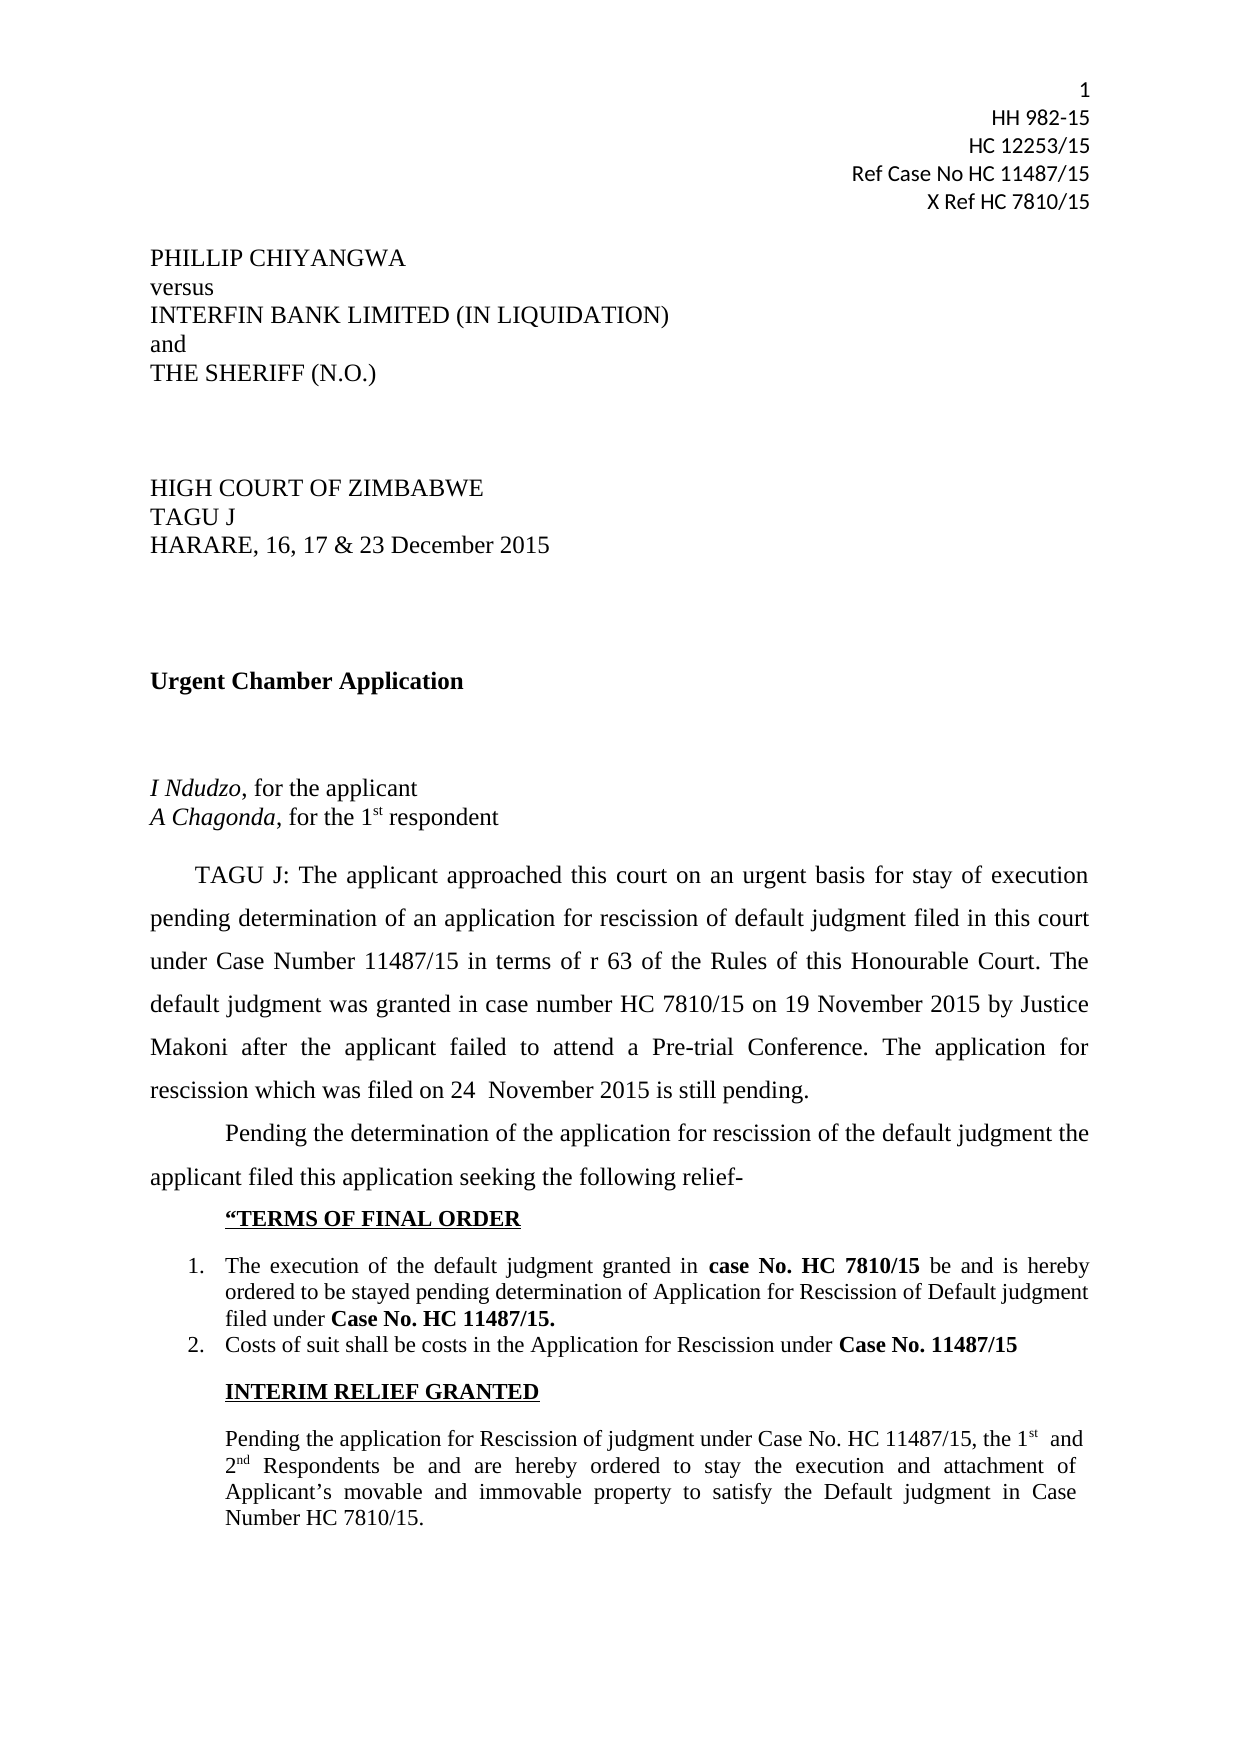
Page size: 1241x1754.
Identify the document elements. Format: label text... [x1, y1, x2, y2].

text Pending the determination of the application for rescission of the default judgment the applicant filed this application seeking the following relief- [150, 1118, 1090, 1190]
text PHILLIP CHIYANGWA [150, 243, 1090, 272]
text INTERIM RELIEF GRANTED [150, 1378, 1090, 1404]
list The execution of the default judgment granted in case No. HC 7810/15 be and is hereby ordered to be stayed pending determination of Application for Rescission of Default judgment filed under Case No. HC 11487/15. [187, 1252, 1090, 1331]
text INTERFIN BANK LIMITED (IN LIQUIDATION) [150, 301, 1090, 329]
text TAGU J [150, 502, 1090, 531]
text “TERMS OF FINAL ORDER [150, 1205, 1090, 1231]
text Urgent Chamber Application [150, 666, 1090, 695]
text A Chagonda, for the 1st respondent [150, 802, 1090, 831]
text versus [150, 272, 1090, 301]
text Pending the application for Rescission of judgment under Case No. HC 11487/15, the 1st and 2nd Respondents be and are hereby ordered to stay the execution and attachment of Applicant’s movable and immovable property to satisfy the Default judgment in Case Number HC 7810/15. [150, 1425, 1090, 1531]
text HIGH COURT OF ZIMBABWE [150, 473, 1090, 502]
text TAGU J: The applicant approached this court on an urgent basis for stay of execution pending determination of an application for rescission of default judgment filed in this court under Case Number 11487/15 in terms of r 63 of the Rules of this Honourable Court. The default judgment was granted in case number HC 7810/15 on 19 November 2015 by Justice Makoni after the applicant failed to attend a Pre-trial Conference. The application for rescission which was filed on 24 November 2015 is still pending. [150, 860, 1090, 1104]
text HARARE, 16, 17 & 23 December 2015 [150, 531, 1090, 559]
text I Ndudzo, for the applicant [150, 773, 1090, 802]
text and [150, 329, 1090, 358]
list Costs of suit shall be costs in the Application for Rescission under Case No. 11487/15 [187, 1331, 1090, 1357]
text THE SHERIFF (N.O.) [150, 358, 1090, 387]
